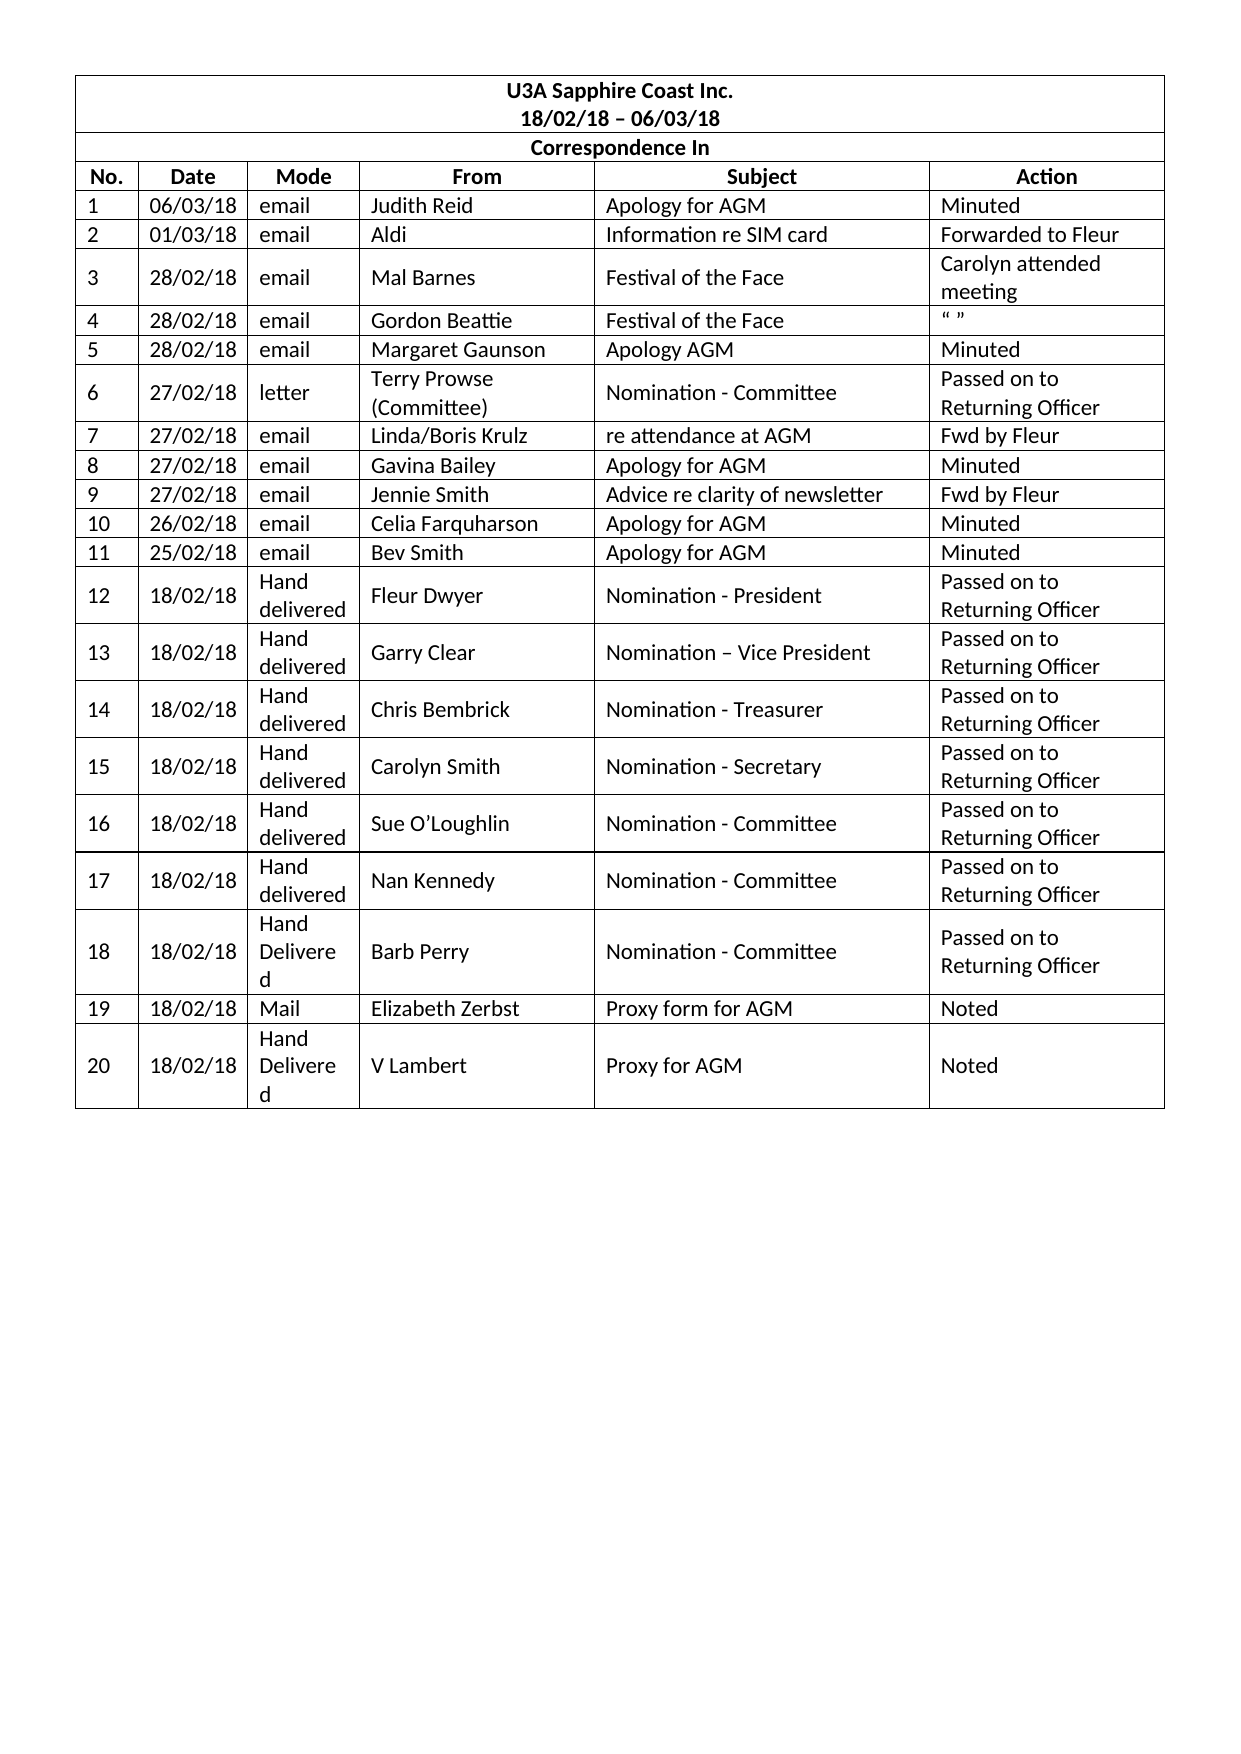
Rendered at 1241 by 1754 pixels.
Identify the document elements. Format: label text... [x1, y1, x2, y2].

table_cell 13 [76, 624, 138, 680]
table_cell 2 [76, 220, 138, 248]
table_cell 18/02/18 [139, 1024, 247, 1108]
table_cell email [248, 538, 359, 566]
table_cell Nomination - Committee [595, 795, 929, 851]
table_cell Barb Perry [360, 910, 594, 993]
table_cell Hand Delivered [248, 1024, 359, 1108]
table_cell V Lambert [360, 1024, 594, 1108]
table_cell Apology for AGM [595, 538, 929, 566]
table_cell Forwarded to Fleur [930, 220, 1164, 248]
table_cell Passed on to Returning Officer [930, 795, 1164, 851]
table_cell 3 [76, 249, 138, 305]
table_cell Elizabeth Zerbst [360, 995, 594, 1023]
table_cell 14 [76, 681, 138, 737]
table_cell email [248, 422, 359, 450]
table_cell Sue O’Loughlin [360, 795, 594, 851]
table_cell Fwd by Fleur [930, 422, 1164, 450]
table_cell 16 [76, 795, 138, 851]
table_cell email [248, 451, 359, 479]
table_cell Passed on to Returning Officer [930, 681, 1164, 737]
table_cell Gavina Bailey [360, 451, 594, 479]
table_cell 11 [76, 538, 138, 566]
table_cell 27/02/18 [139, 480, 247, 508]
table_cell Carolyn attended meeting [930, 249, 1164, 305]
table_cell letter [248, 365, 359, 421]
table_cell Passed on to Returning Officer [930, 738, 1164, 794]
table_cell Minuted [930, 509, 1164, 537]
table_cell Passed on to Returning Officer [930, 853, 1164, 908]
table_cell Date [139, 162, 247, 190]
table_cell Passed on to Returning Officer [930, 365, 1164, 421]
table_cell 18/02/18 [139, 795, 247, 851]
table_cell Gordon Beattie [360, 306, 594, 334]
table_cell 18/02/18 [139, 624, 247, 680]
table_cell Hand delivered [248, 567, 359, 623]
table_cell 18/02/18 [139, 995, 247, 1023]
table_cell Nomination - Committee [595, 853, 929, 908]
table_cell Jennie Smith [360, 480, 594, 508]
table_cell Hand delivered [248, 738, 359, 794]
table_cell 18 [76, 910, 138, 993]
table_cell No. [76, 162, 138, 190]
table_cell Chris Bembrick [360, 681, 594, 737]
table_cell 4 [76, 306, 138, 334]
table_cell 12 [76, 567, 138, 623]
table_cell Mail [248, 995, 359, 1023]
table_cell email [248, 336, 359, 363]
table_cell Aldi [360, 220, 594, 248]
table_cell Noted [930, 995, 1164, 1023]
table_cell Action [930, 162, 1164, 190]
table_cell Apology for AGM [595, 509, 929, 537]
table_cell Hand delivered [248, 853, 359, 908]
table_cell Carolyn Smith [360, 738, 594, 794]
table_cell Fwd by Fleur [930, 480, 1164, 508]
table_cell Advice re clarity of newsletter [595, 480, 929, 508]
table_cell re attendance at AGM [595, 422, 929, 450]
table_cell 06/03/18 [139, 191, 247, 219]
table_cell email [248, 249, 359, 305]
table_cell 27/02/18 [139, 451, 247, 479]
table_cell 25/02/18 [139, 538, 247, 566]
table_header U3A Sapphire Coast Inc. 18/02/18 – 06/03/18 [76, 76, 1164, 132]
table_cell 18/02/18 [139, 738, 247, 794]
table_cell Terry Prowse (Committee) [360, 365, 594, 421]
table_cell Passed on to Returning Officer [930, 567, 1164, 623]
table_cell Festival of the Face [595, 306, 929, 334]
table_cell From [360, 162, 594, 190]
table_cell Hand Delivered [248, 910, 359, 993]
table_cell 7 [76, 422, 138, 450]
table_cell 27/02/18 [139, 422, 247, 450]
table_cell Linda/Boris Krulz [360, 422, 594, 450]
table_cell email [248, 220, 359, 248]
table_cell email [248, 480, 359, 508]
table_cell 17 [76, 853, 138, 908]
table_cell Apology for AGM [595, 451, 929, 479]
table_cell 26/02/18 [139, 509, 247, 537]
table_cell Festival of the Face [595, 249, 929, 305]
table_cell Nomination - President [595, 567, 929, 623]
table_cell Hand delivered [248, 795, 359, 851]
table_cell Margaret Gaunson [360, 336, 594, 363]
table_cell 8 [76, 451, 138, 479]
table_cell Hand delivered [248, 681, 359, 737]
table_cell email [248, 191, 359, 219]
table_cell 10 [76, 509, 138, 537]
table_cell 28/02/18 [139, 249, 247, 305]
table_cell Minuted [930, 191, 1164, 219]
table_cell 9 [76, 480, 138, 508]
table_cell Nomination - Committee [595, 910, 929, 993]
table_cell Nomination - Treasurer [595, 681, 929, 737]
table_cell 28/02/18 [139, 306, 247, 334]
table_cell 20 [76, 1024, 138, 1108]
table_cell Correspondence In [76, 133, 1164, 161]
table_cell 27/02/18 [139, 365, 247, 421]
table_cell Mode [248, 162, 359, 190]
table_cell Nomination - Secretary [595, 738, 929, 794]
table_cell 15 [76, 738, 138, 794]
table_cell Subject [595, 162, 929, 190]
table_cell 18/02/18 [139, 567, 247, 623]
table_cell Noted [930, 1024, 1164, 1108]
table_cell 6 [76, 365, 138, 421]
table_cell Nomination – Vice President [595, 624, 929, 680]
table_cell 01/03/18 [139, 220, 247, 248]
table_cell 5 [76, 336, 138, 363]
table_cell 18/02/18 [139, 910, 247, 993]
table_cell Proxy form for AGM [595, 995, 929, 1023]
table_cell Bev Smith [360, 538, 594, 566]
table_cell Minuted [930, 538, 1164, 566]
table_cell Minuted [930, 451, 1164, 479]
table_cell 28/02/18 [139, 336, 247, 363]
table_cell Passed on to Returning Officer [930, 910, 1164, 993]
table_cell Nan Kennedy [360, 853, 594, 908]
table_cell email [248, 306, 359, 334]
table_cell Apology AGM [595, 336, 929, 363]
table_cell Mal Barnes [360, 249, 594, 305]
table_cell 18/02/18 [139, 681, 247, 737]
table_cell Celia Farquharson [360, 509, 594, 537]
table_cell Fleur Dwyer [360, 567, 594, 623]
table_cell “ ” [930, 306, 1164, 334]
table_cell 1 [76, 191, 138, 219]
table_cell Garry Clear [360, 624, 594, 680]
table_cell Nomination - Committee [595, 365, 929, 421]
table_cell Passed on to Returning Officer [930, 624, 1164, 680]
table_cell Apology for AGM [595, 191, 929, 219]
table_cell 18/02/18 [139, 853, 247, 908]
table_cell email [248, 509, 359, 537]
table_cell Hand delivered [248, 624, 359, 680]
table_cell Proxy for AGM [595, 1024, 929, 1108]
table_cell Judith Reid [360, 191, 594, 219]
table_cell Minuted [930, 336, 1164, 363]
table_cell 19 [76, 995, 138, 1023]
table_cell Information re SIM card [595, 220, 929, 248]
